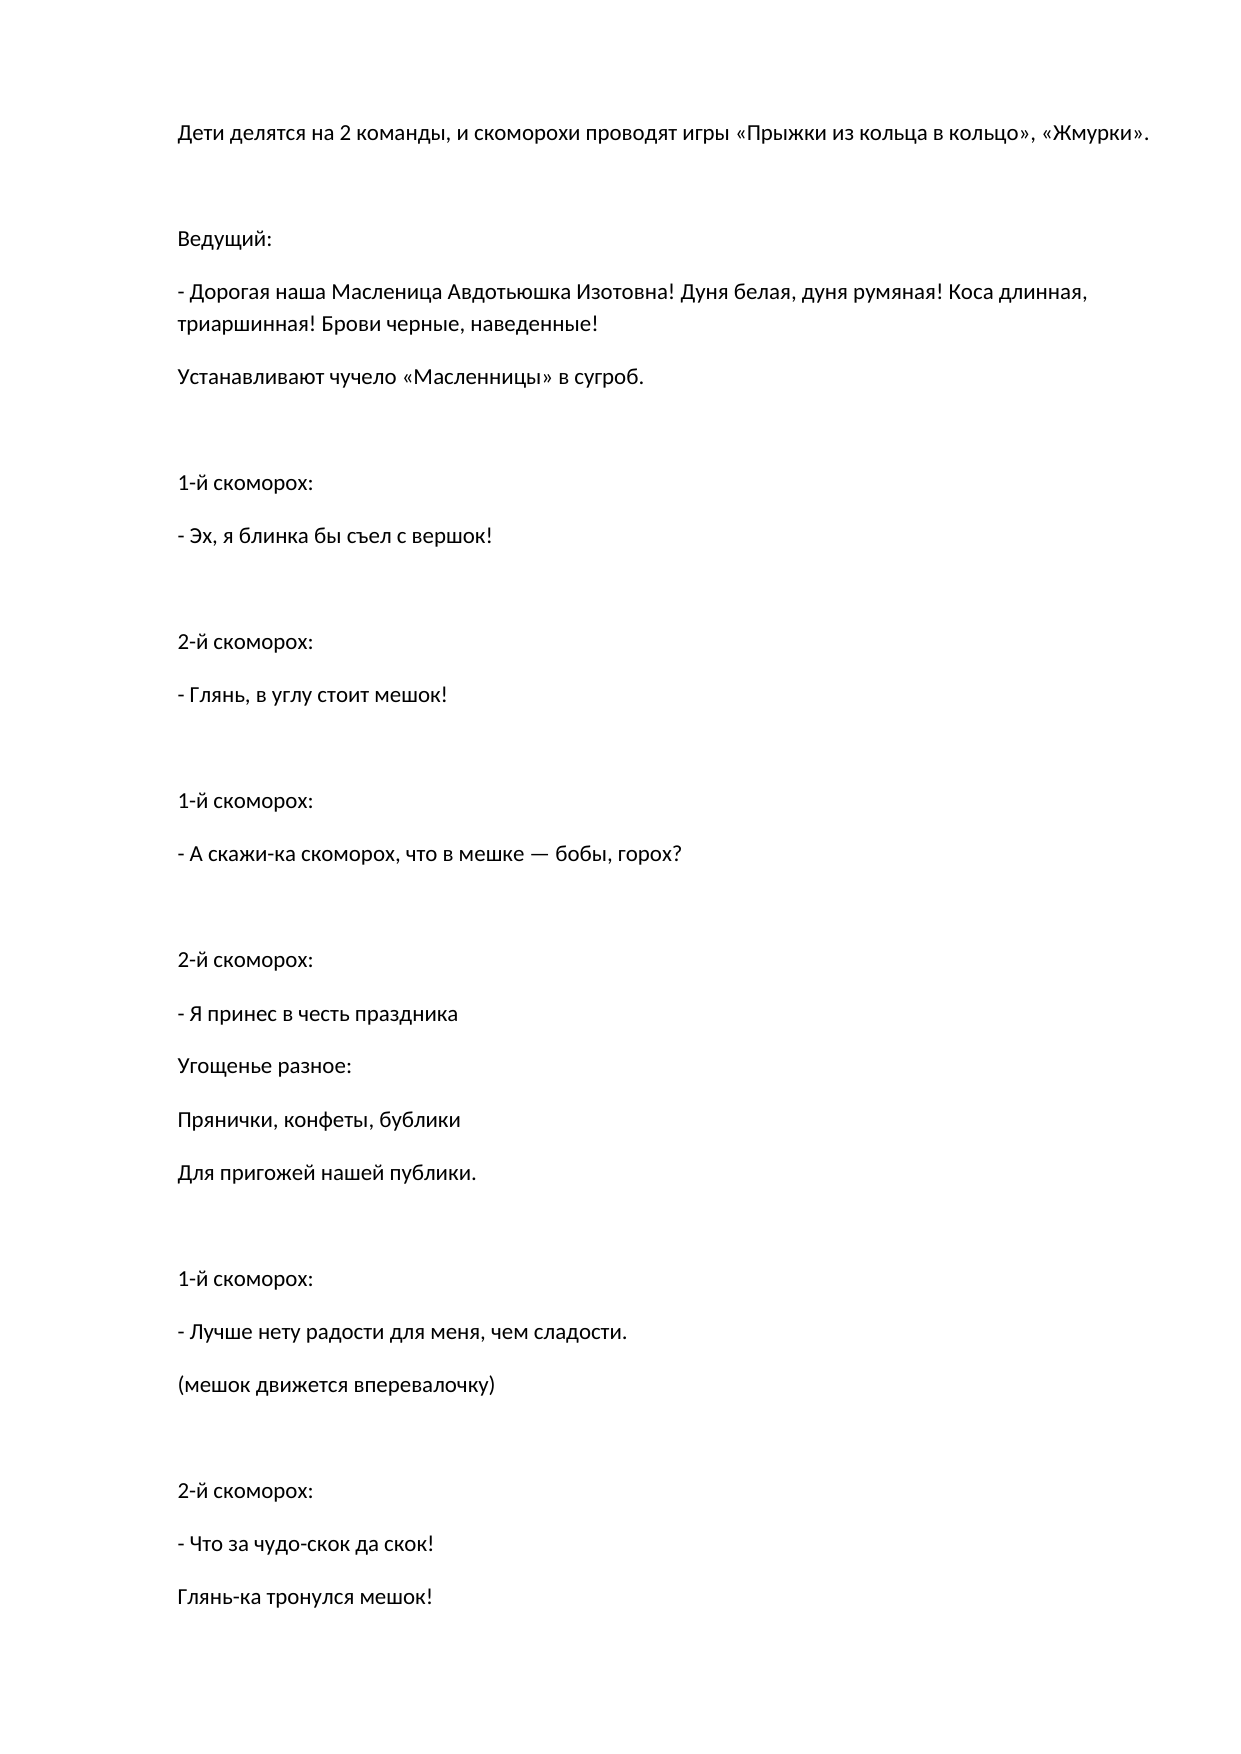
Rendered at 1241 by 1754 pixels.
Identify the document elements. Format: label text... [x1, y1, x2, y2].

text (мешок движется вперевалочку) [177, 1370, 1152, 1398]
text 1-й скоморох: [177, 787, 1152, 814]
text Глянь-ка тронулся мешок! [177, 1582, 1152, 1610]
text Угощенье разное: [177, 1052, 1152, 1080]
text - Что за чудо-скок да скок! [177, 1529, 1152, 1557]
text - Эх, я блинка бы съел с вершок! [177, 521, 1152, 549]
text - Лучше нету радости для меня, чем сладости. [177, 1317, 1152, 1345]
text Для пригожей нашей публики. [177, 1158, 1152, 1186]
text Прянички, конфеты, бублики [177, 1105, 1152, 1133]
text 1-й скоморох: [177, 1264, 1152, 1292]
text 2-й скоморох: [177, 946, 1152, 974]
text 2-й скоморох: [177, 627, 1152, 656]
text Устанавливают чучело «Масленницы» в сугроб. [177, 362, 1152, 390]
text Ведущий: [177, 224, 1152, 252]
text - Глянь, в углу стоит мешок! [177, 681, 1152, 708]
text Дети делятся на 2 команды, и скоморохи проводят игры «Прыжки из кольца в кольцо», «Жмурки». [177, 118, 1152, 146]
text 2-й скоморох: [177, 1476, 1152, 1504]
text - Дорогая наша Масленица Авдотьюшка Изотовна! Дуня белая, дуня румяная! Коса длинная, триаршинная! Брови черные, наведенные! [177, 277, 1152, 337]
text - А скажи-ка скоморох, что в мешке — бобы, горох? [177, 839, 1152, 868]
text - Я принес в честь праздника [177, 999, 1152, 1027]
text 1-й скоморох: [177, 468, 1152, 496]
